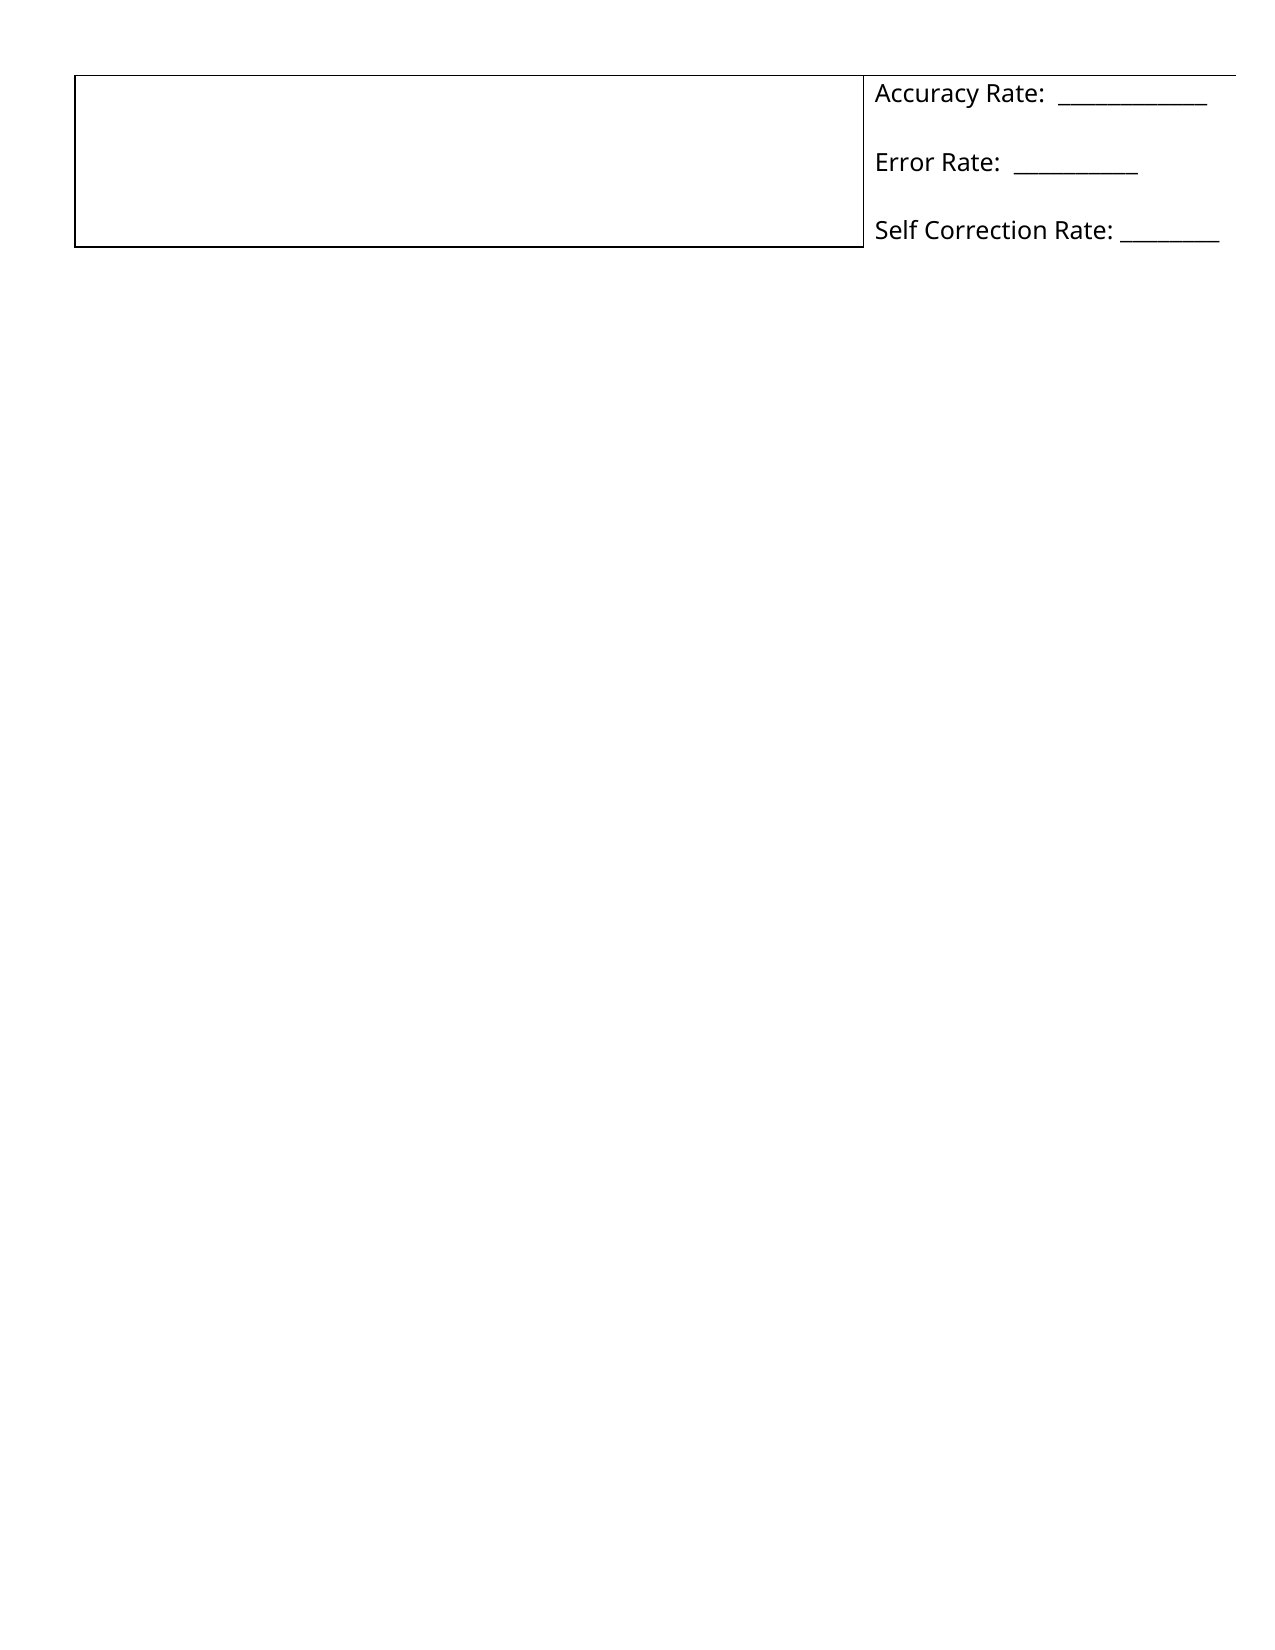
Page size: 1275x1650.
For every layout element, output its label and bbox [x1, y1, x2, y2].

table_cell [864, 76, 1236, 246]
table_cell [76, 76, 863, 246]
